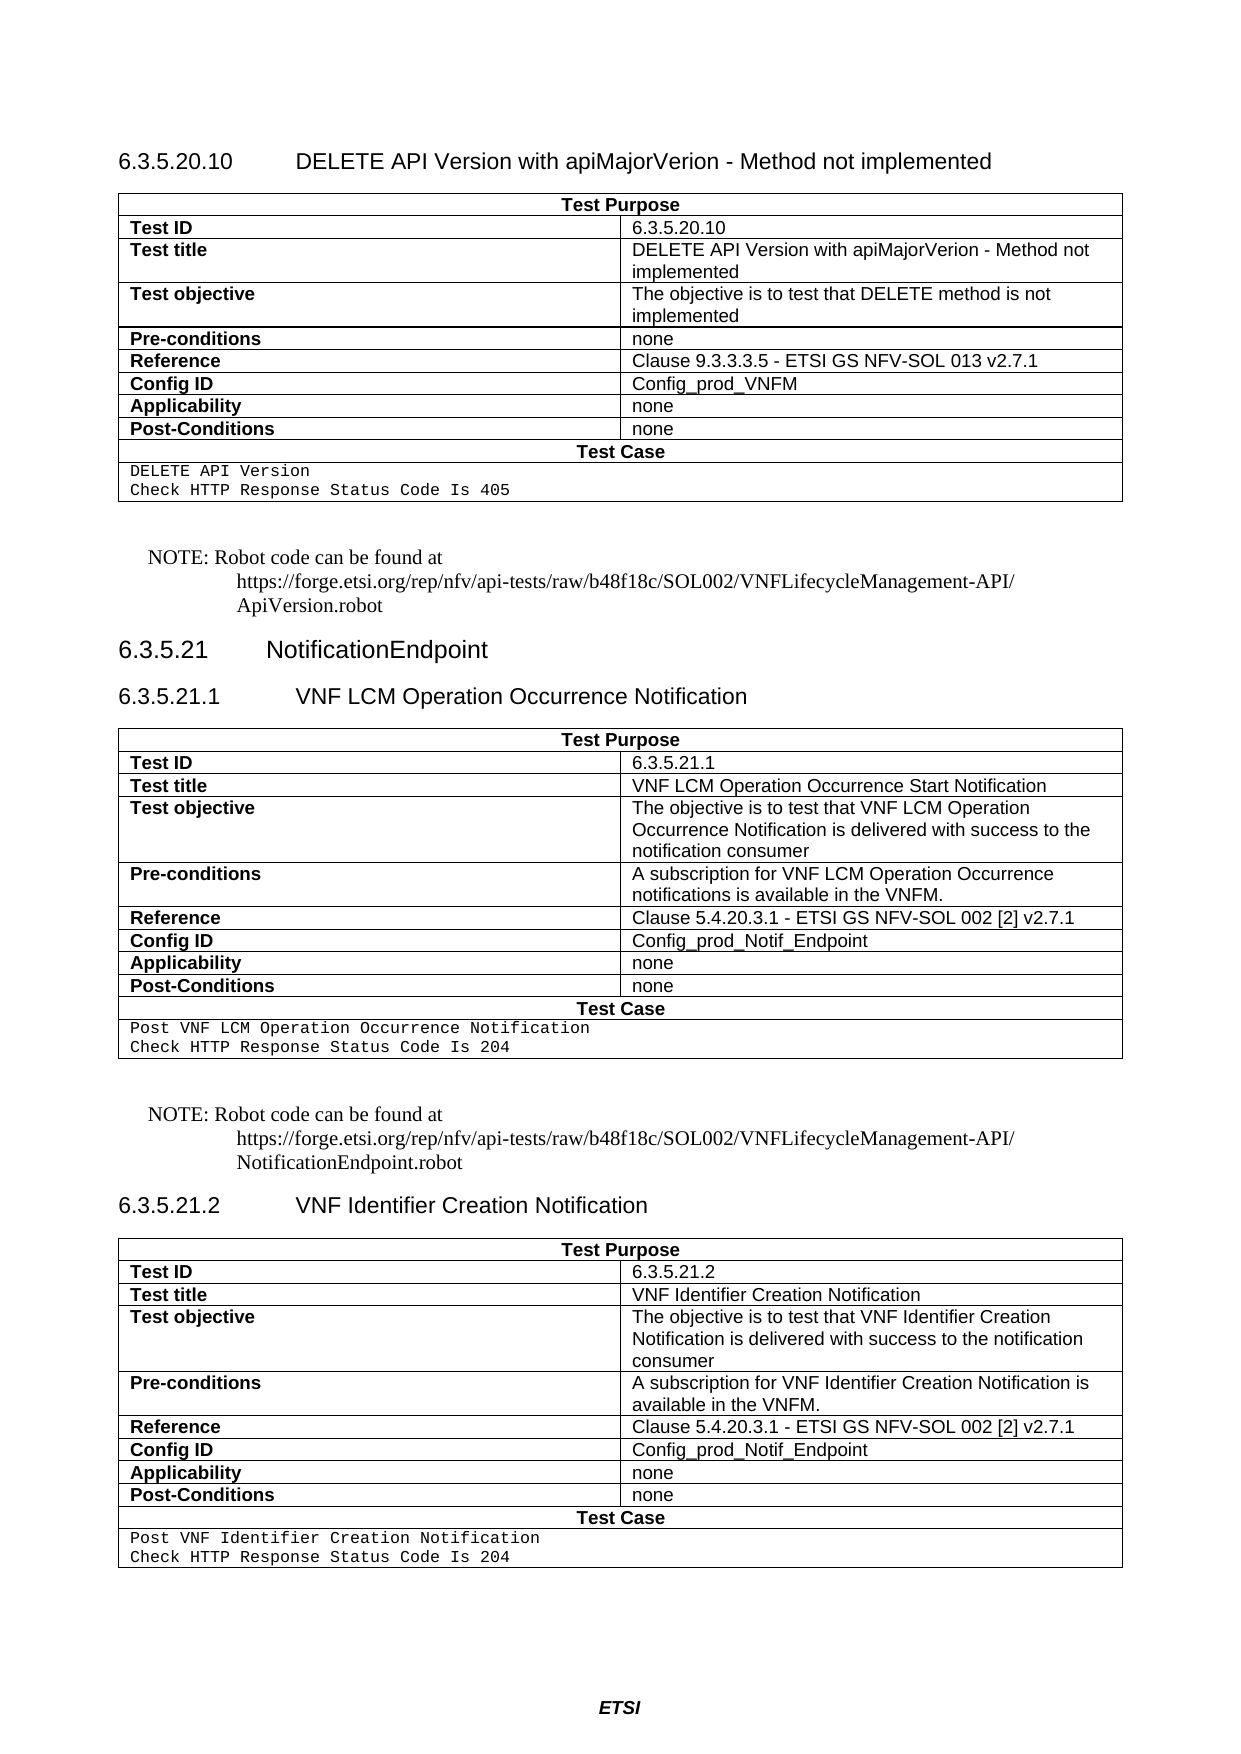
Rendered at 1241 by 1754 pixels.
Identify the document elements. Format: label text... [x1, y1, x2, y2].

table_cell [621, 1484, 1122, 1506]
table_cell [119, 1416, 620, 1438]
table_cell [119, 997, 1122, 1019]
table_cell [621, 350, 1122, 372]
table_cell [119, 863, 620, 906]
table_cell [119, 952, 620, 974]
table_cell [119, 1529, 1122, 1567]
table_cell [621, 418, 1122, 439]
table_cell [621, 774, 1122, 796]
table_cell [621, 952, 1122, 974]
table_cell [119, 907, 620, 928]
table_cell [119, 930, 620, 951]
text NOTE: Robot code can be found at https://forge.etsi.org/rep/nfv/api-tests/raw/b48f18c/SOL002/VNFLifecycleManagement-API/NotificationEndpoint.robot [148, 1101, 1122, 1174]
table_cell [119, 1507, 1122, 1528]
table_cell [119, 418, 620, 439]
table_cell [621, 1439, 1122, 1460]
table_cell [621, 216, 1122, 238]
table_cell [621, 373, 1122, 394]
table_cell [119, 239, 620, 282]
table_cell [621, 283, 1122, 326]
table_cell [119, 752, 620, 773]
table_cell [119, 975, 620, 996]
subtitle 6.3.5.21.1 VNF LCM Operation Occurrence Notification [118, 683, 1122, 709]
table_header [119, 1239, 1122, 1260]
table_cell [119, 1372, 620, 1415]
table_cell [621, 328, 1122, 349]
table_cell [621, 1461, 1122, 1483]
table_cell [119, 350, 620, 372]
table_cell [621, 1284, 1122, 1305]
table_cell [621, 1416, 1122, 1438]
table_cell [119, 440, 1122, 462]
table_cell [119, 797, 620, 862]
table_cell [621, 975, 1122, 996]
subtitle 6.3.5.21.2 VNF Identifier Creation Notification [118, 1192, 1122, 1219]
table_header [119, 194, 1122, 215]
subtitle 6.3.5.21 NotificationEndpoint [118, 636, 1122, 664]
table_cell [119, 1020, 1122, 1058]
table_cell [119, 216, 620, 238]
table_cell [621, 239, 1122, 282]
subtitle 6.3.5.20.10 DELETE API Version with apiMajorVerion - Method not implemented [118, 148, 1122, 174]
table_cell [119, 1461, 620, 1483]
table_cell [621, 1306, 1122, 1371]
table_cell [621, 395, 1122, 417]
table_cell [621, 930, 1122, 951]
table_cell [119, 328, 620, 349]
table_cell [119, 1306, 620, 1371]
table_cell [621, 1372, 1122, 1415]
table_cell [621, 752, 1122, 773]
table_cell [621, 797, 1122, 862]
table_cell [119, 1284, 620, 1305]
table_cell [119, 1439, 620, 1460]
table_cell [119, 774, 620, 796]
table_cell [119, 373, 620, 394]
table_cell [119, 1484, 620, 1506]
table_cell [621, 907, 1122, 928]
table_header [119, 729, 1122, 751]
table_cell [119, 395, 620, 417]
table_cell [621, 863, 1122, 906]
text NOTE: Robot code can be found at https://forge.etsi.org/rep/nfv/api-tests/raw/b48f18c/SOL002/VNFLifecycleManagement-API/ApiVersion.robot [148, 544, 1122, 617]
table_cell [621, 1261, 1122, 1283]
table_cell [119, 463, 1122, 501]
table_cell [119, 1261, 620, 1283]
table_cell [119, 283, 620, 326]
